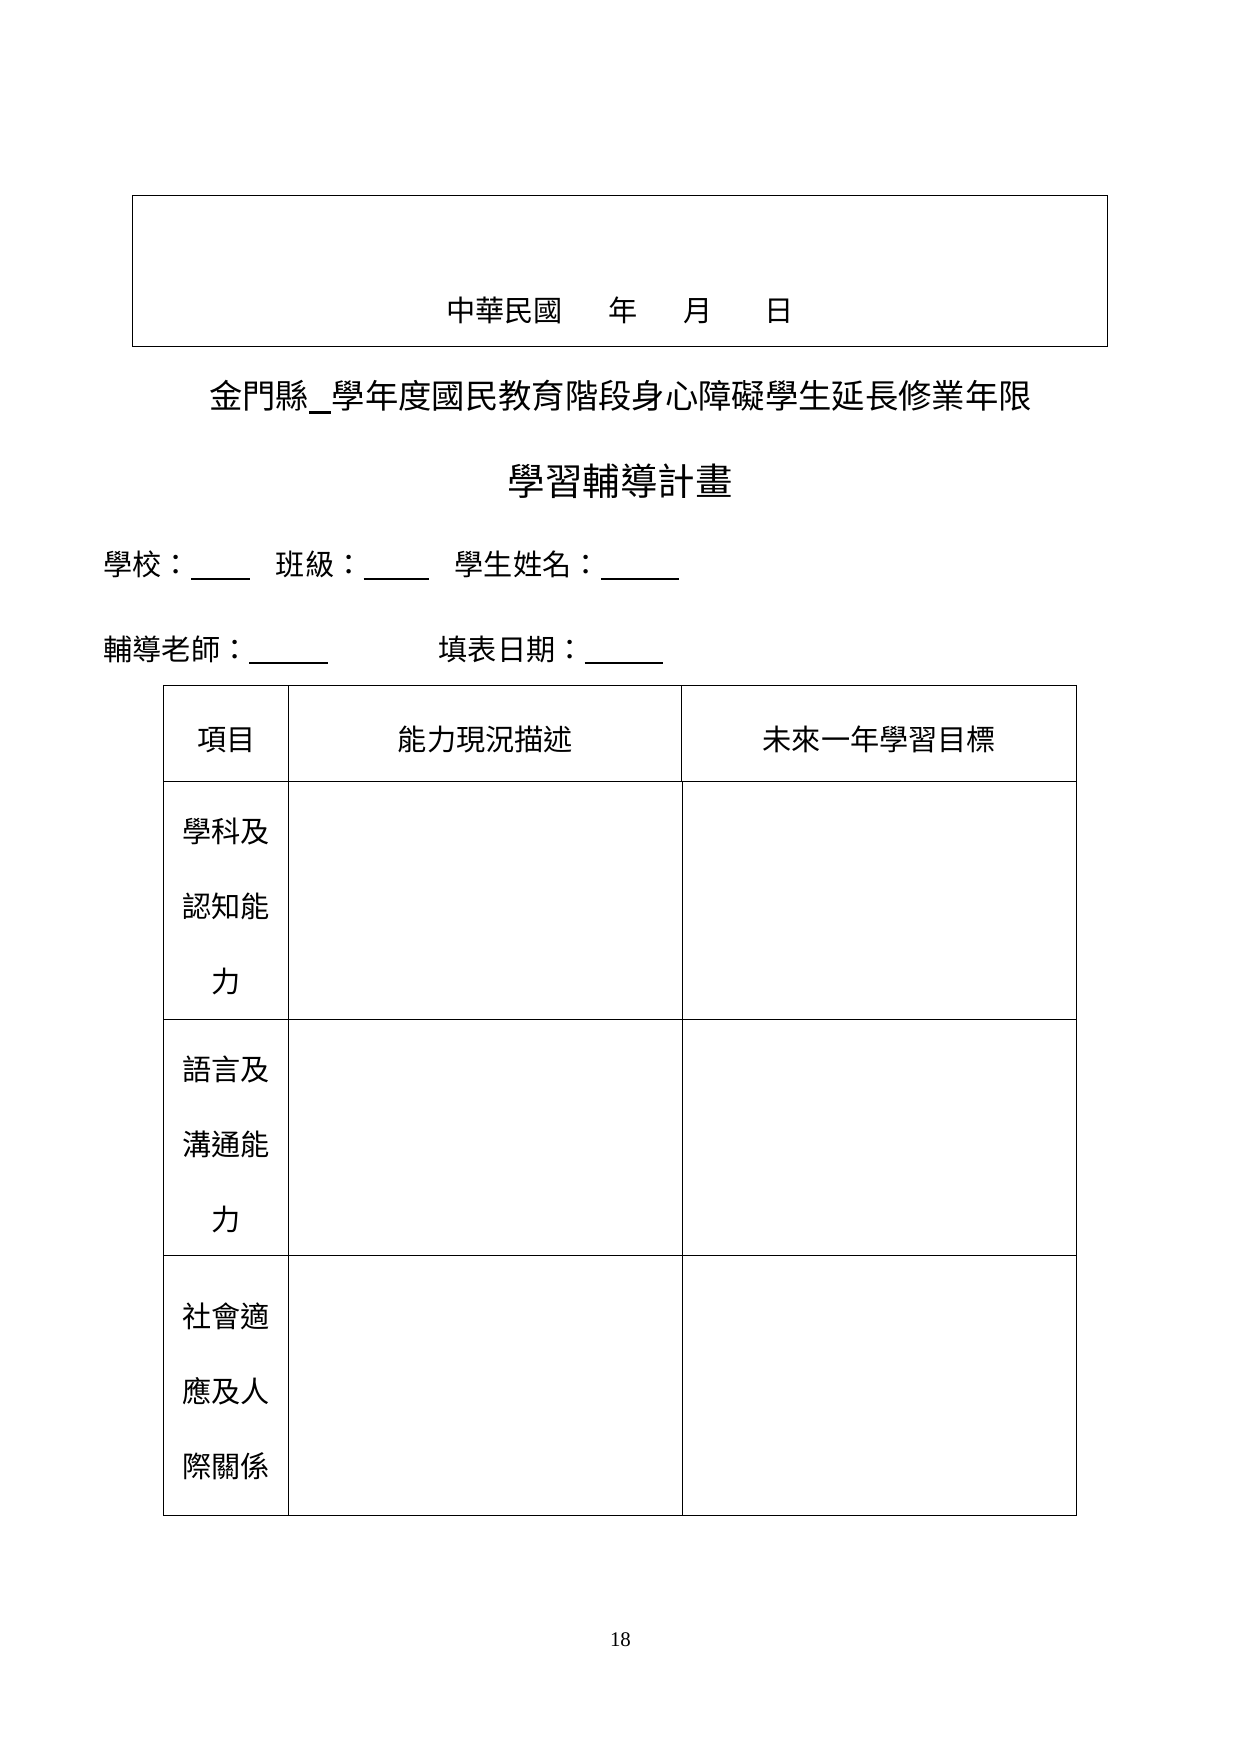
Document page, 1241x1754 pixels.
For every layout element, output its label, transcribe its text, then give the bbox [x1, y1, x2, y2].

text 學習輔導計畫 [103, 441, 1137, 516]
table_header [133, 196, 1107, 346]
table_header 項目 [164, 686, 288, 781]
table_cell [289, 1256, 682, 1515]
table_header 未來一年學習目標 [682, 686, 1076, 781]
table_header 能力現況描述 [289, 686, 681, 781]
table_cell 語言及溝通能力 [164, 1020, 288, 1255]
table_cell [289, 782, 682, 1019]
table_cell [683, 782, 1076, 1019]
table_cell [683, 1020, 1076, 1255]
text 輔導老師： 填表日期： [103, 610, 1137, 685]
table_cell [289, 1020, 682, 1255]
table_cell 社會適應及人際關係 [164, 1256, 288, 1515]
table_cell 學科及認知能力 [164, 782, 288, 1019]
text 金門縣 學年度國民教育階段身心障礙學生延長修業年限 [103, 357, 1137, 432]
table_cell [683, 1256, 1076, 1515]
text 學校： 班級： 學生姓名： [103, 525, 1137, 600]
